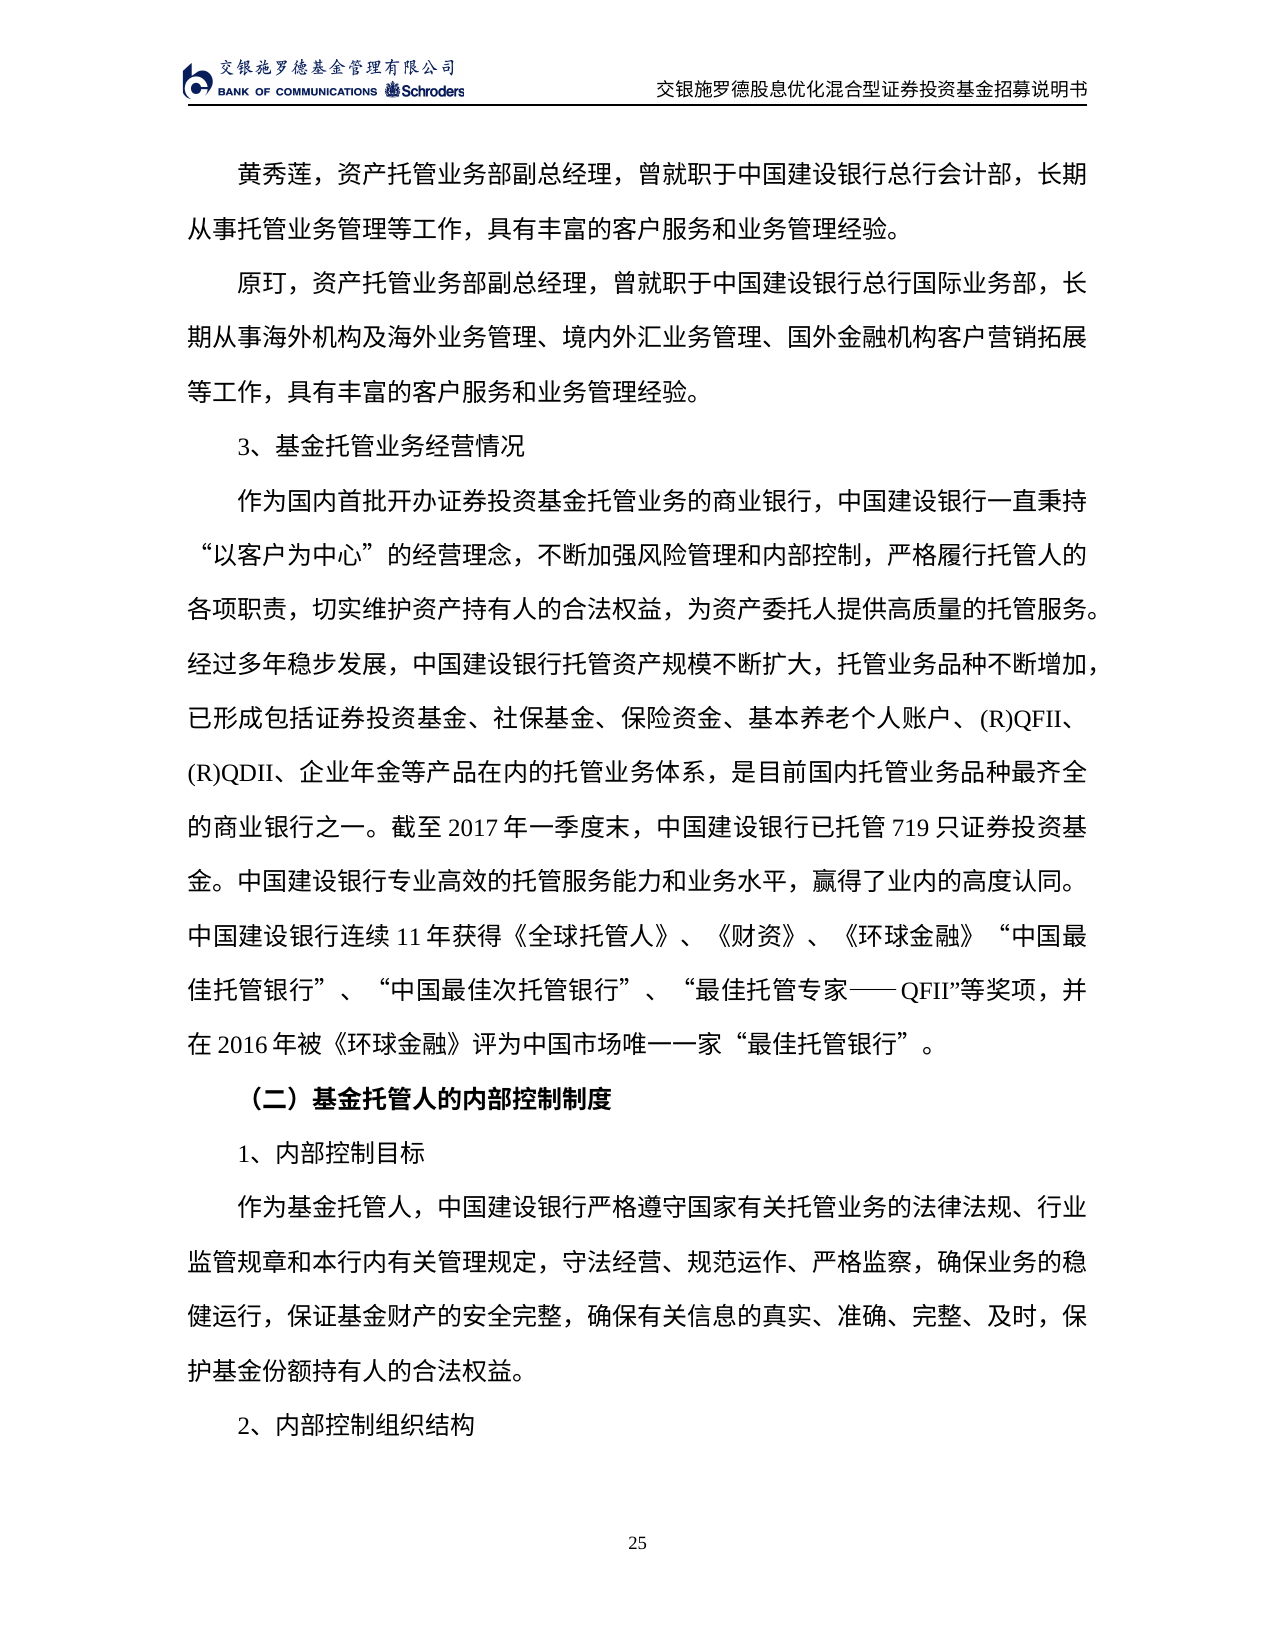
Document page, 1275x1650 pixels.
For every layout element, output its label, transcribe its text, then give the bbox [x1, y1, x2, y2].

text 作为基金托管人，中国建设银行严格遵守国家有关托管业务的法律法规、行业监管规章和本行内有关管理规定，守法经营、规范运作、严格监察，确保业务的稳健运行，保证基金财产的安全完整，确保有关信息的真实、准确、完整、及时，保护基金份额持有人的合法权益。 [187, 1188, 1087, 1387]
text 1、内部控制目标 [187, 1133, 1087, 1170]
text 作为国内首批开办证券投资基金托管业务的商业银行，中国建设银行一直秉持“以客户为中心”的经营理念，不断加强风险管理和内部控制，严格履行托管人的各项职责，切实维护资产持有人的合法权益，为资产委托人提供高质量的托管服务。经过多年稳步发展，中国建设银行托管资产规模不断扩大，托管业务品种不断增加，已形成包括证券投资基金、社保基金、保险资金、基本养老个人账户、(R)QFII、(R)QDII、企业年金等产品在内的托管业务体系，是目前国内托管业务品种最齐全的商业银行之一。截至2017年一季度末，中国建设银行已托管719只证券投资基金。中国建设银行专业高效的托管服务能力和业务水平，赢得了业内的高度认同。中国建设银行连续11年获得《全球托管人》、《财资》、《环球金融》“中国最佳托管银行”、“中国最佳次托管银行”、“最佳托管专家——QFII”等奖项，并在2016年被《环球金融》评为中国市场唯一一家“最佳托管银行”。 [187, 481, 1087, 1061]
text 2、内部控制组织结构 [187, 1405, 1087, 1442]
picture [182, 59, 464, 99]
text 黄秀莲，资产托管业务部副总经理，曾就职于中国建设银行总行会计部，长期从事托管业务管理等工作，具有丰富的客户服务和业务管理经验。 [187, 155, 1087, 245]
text （二）基金托管人的内部控制制度 [187, 1079, 1087, 1115]
text 原玎，资产托管业务部副总经理，曾就职于中国建设银行总行国际业务部，长期从事海外机构及海外业务管理、境内外汇业务管理、国外金融机构客户营销拓展等工作，具有丰富的客户服务和业务管理经验。 [187, 263, 1087, 408]
text 3、基金托管业务经营情况 [187, 427, 1087, 463]
